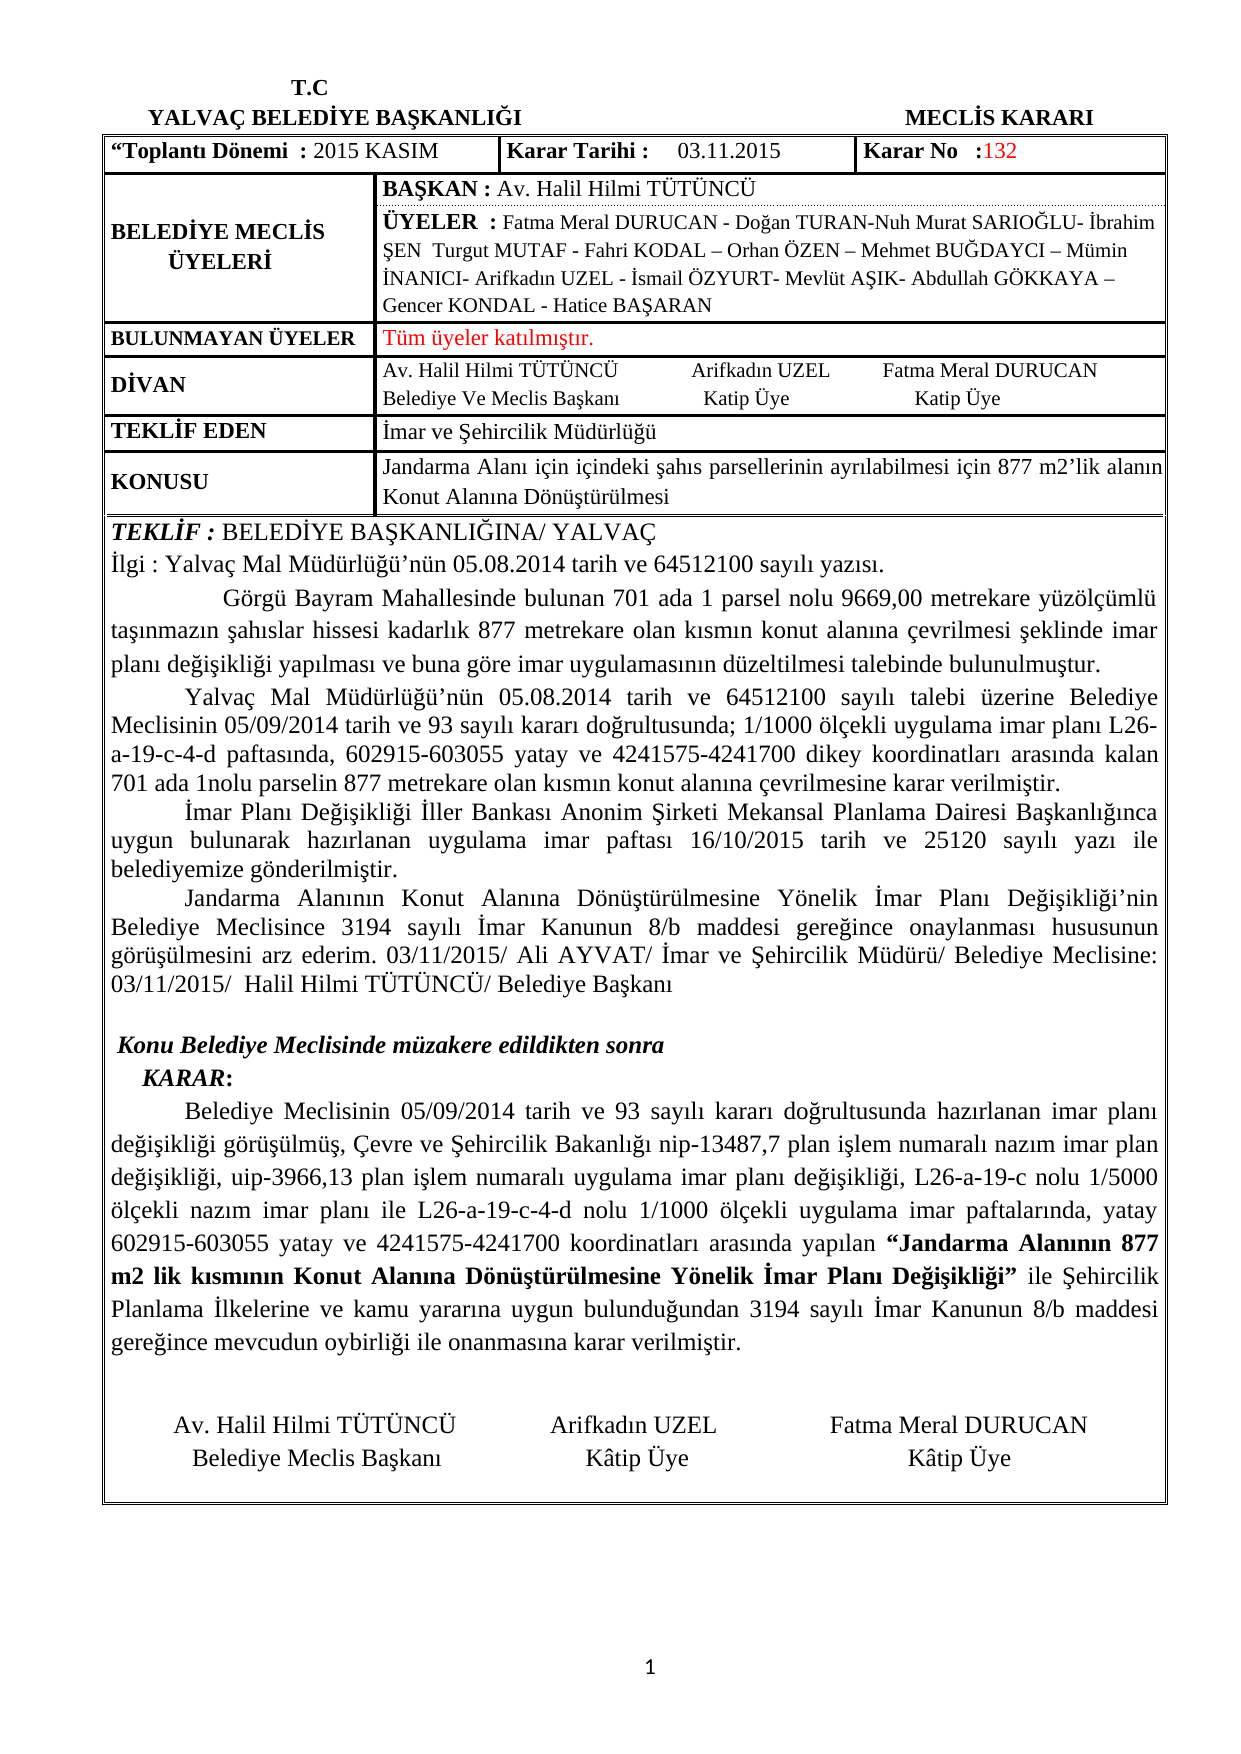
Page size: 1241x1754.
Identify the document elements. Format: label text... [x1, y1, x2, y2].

table_cell İmar ve Şehircilik Müdürlüğü [377, 417, 1165, 450]
table_cell BAŞKAN : Av. Halil Hilmi TÜTÜNCÜ [377, 175, 1165, 205]
table_cell TEKLİF : BELEDİYE BAŞKANLIĞINA/ YALVAÇ İlgi : Yalvaç Mal Müdürlüğü’nün 05.08.2014 tarih ve 64512100 sayılı yazısı. Görgü Bayram Mahallesinde bulunan 701 ada 1 parsel nolu 9669,00 metrekare yüzölçümlü taşınmazın şahıslar hissesi kadarlık 877 metrekare olan kısmın konut alanına çevrilmesi şeklinde imar planı değişikliği yapılması ve buna göre imar uygulamasının düzeltilmesi talebinde bulunulmuştur. Yalvaç Mal Müdürlüğü’nün 05.08.2014 tarih ve 64512100 sayılı talebi üzerine Belediye Meclisinin 05/09/2014 tarih ve 93 sayılı kararı doğrultusunda; 1/1000 ölçekli uygulama imar planı L26-a-19-c-4-d paftasında, 602915-603055 yatay ve 4241575-4241700 dikey koordinatları arasında kalan 701 ada 1nolu parselin 877 metrekare olan kısmın konut alanına çevrilmesine karar verilmiştir. İmar Planı Değişikliği İller Bankası Anonim Şirketi Mekansal Planlama Dairesi Başkanlığınca uygun bulunarak hazırlanan uygulama imar paftası 16/10/2015 tarih ve 25120 sayılı yazı ile belediyemize gönderilmiştir. Jandarma Alanının Konut Alanına Dönüştürülmesine Yönelik İmar Planı Değişikliği’nin Belediye Meclisince 3194 sayılı İmar Kanunun 8/b maddesi gereğince onaylanması hususunun görüşülmesini arz ederim. 03/11/2015/ Ali AYVAT/ İmar ve Şehircilik Müdürü/ Belediye Meclisine: 03/11/2015/ Halil Hilmi TÜTÜNCÜ/ Belediye Başkanı Konu Belediye Meclisinde müzakere edildikten sonra KARAR: Belediye Meclisinin 05/09/2014 tarih ve 93 sayılı kararı doğrultusunda hazırlanan imar planı değişikliği görüşülmüş, Çevre ve Şehircilik Bakanlığı nip-13487,7 plan işlem numaralı nazım imar plan değişikliği, uip-3966,13 plan işlem numaralı uygulama imar planı değişikliği, L26-a-19-c nolu 1/5000 ölçekli nazım imar planı ile L26-a-19-c-4-d nolu 1/1000 ölçekli uygulama imar paftalarında, yatay 602915-603055 yatay ve 4241575-4241700 koordinatları arasında yapılan “Jandarma Alanının 877 m2 lik kısmının Konut Alanına Dönüştürülmesine Yönelik İmar Planı Değişikliği” ile Şehircilik Planlama İlkelerine ve kamu yararına uygun bulunduğundan 3194 sayılı İmar Kanunun 8/b maddesi gereğince mevcudun oybirliği ile onanmasına karar verilmiştir. Av. Halil Hilmi TÜTÜNCÜ Arifkadın UZEL Fatma Meral DURUCAN Belediye Meclis Başkanı Kâtip Üye Kâtip Üye [105, 514, 1165, 1502]
table_cell Jandarma Alanı için içindeki şahıs parsellerinin ayrılabilmesi için 877 m2’lik alanın Konut Alanına Dönüştürülmesi [377, 453, 1165, 513]
table_cell DİVAN [105, 358, 373, 414]
table_cell BULUNMAYAN ÜYELER [105, 324, 373, 355]
table_header Karar Tarihi : 03.11.2015 [501, 137, 854, 172]
table_header Karar No :132 [857, 137, 1165, 172]
table_header “Toplantı Dönemi : 2015 KASIM [105, 137, 498, 172]
table_cell Tüm üyeler katılmıştır. [377, 324, 1165, 355]
table_cell BELEDİYE MECLİS ÜYELERİ [105, 175, 373, 321]
table_cell ÜYELER : Fatma Meral DURUCAN - Doğan TURAN-Nuh Murat SARIOĞLU- İbrahim ŞEN Turgut MUTAF - Fahri KODAL – Orhan ÖZEN – Mehmet BUĞDAYCI – Mümin İNANICI- Arifkadın UZEL - İsmail ÖZYURT- Mevlüt AŞIK- Abdullah GÖKKAYA – Gencer KONDAL - Hatice BAŞARAN [377, 205, 1165, 321]
table_cell TEKLİF EDEN [105, 417, 373, 450]
table_cell KONUSU [105, 453, 373, 513]
table_cell Av. Halil Hilmi TÜTÜNCÜ Arifkadın UZEL Fatma Meral DURUCAN Belediye Ve Meclis Başkanı Katip Üye Katip Üye [377, 358, 1165, 414]
